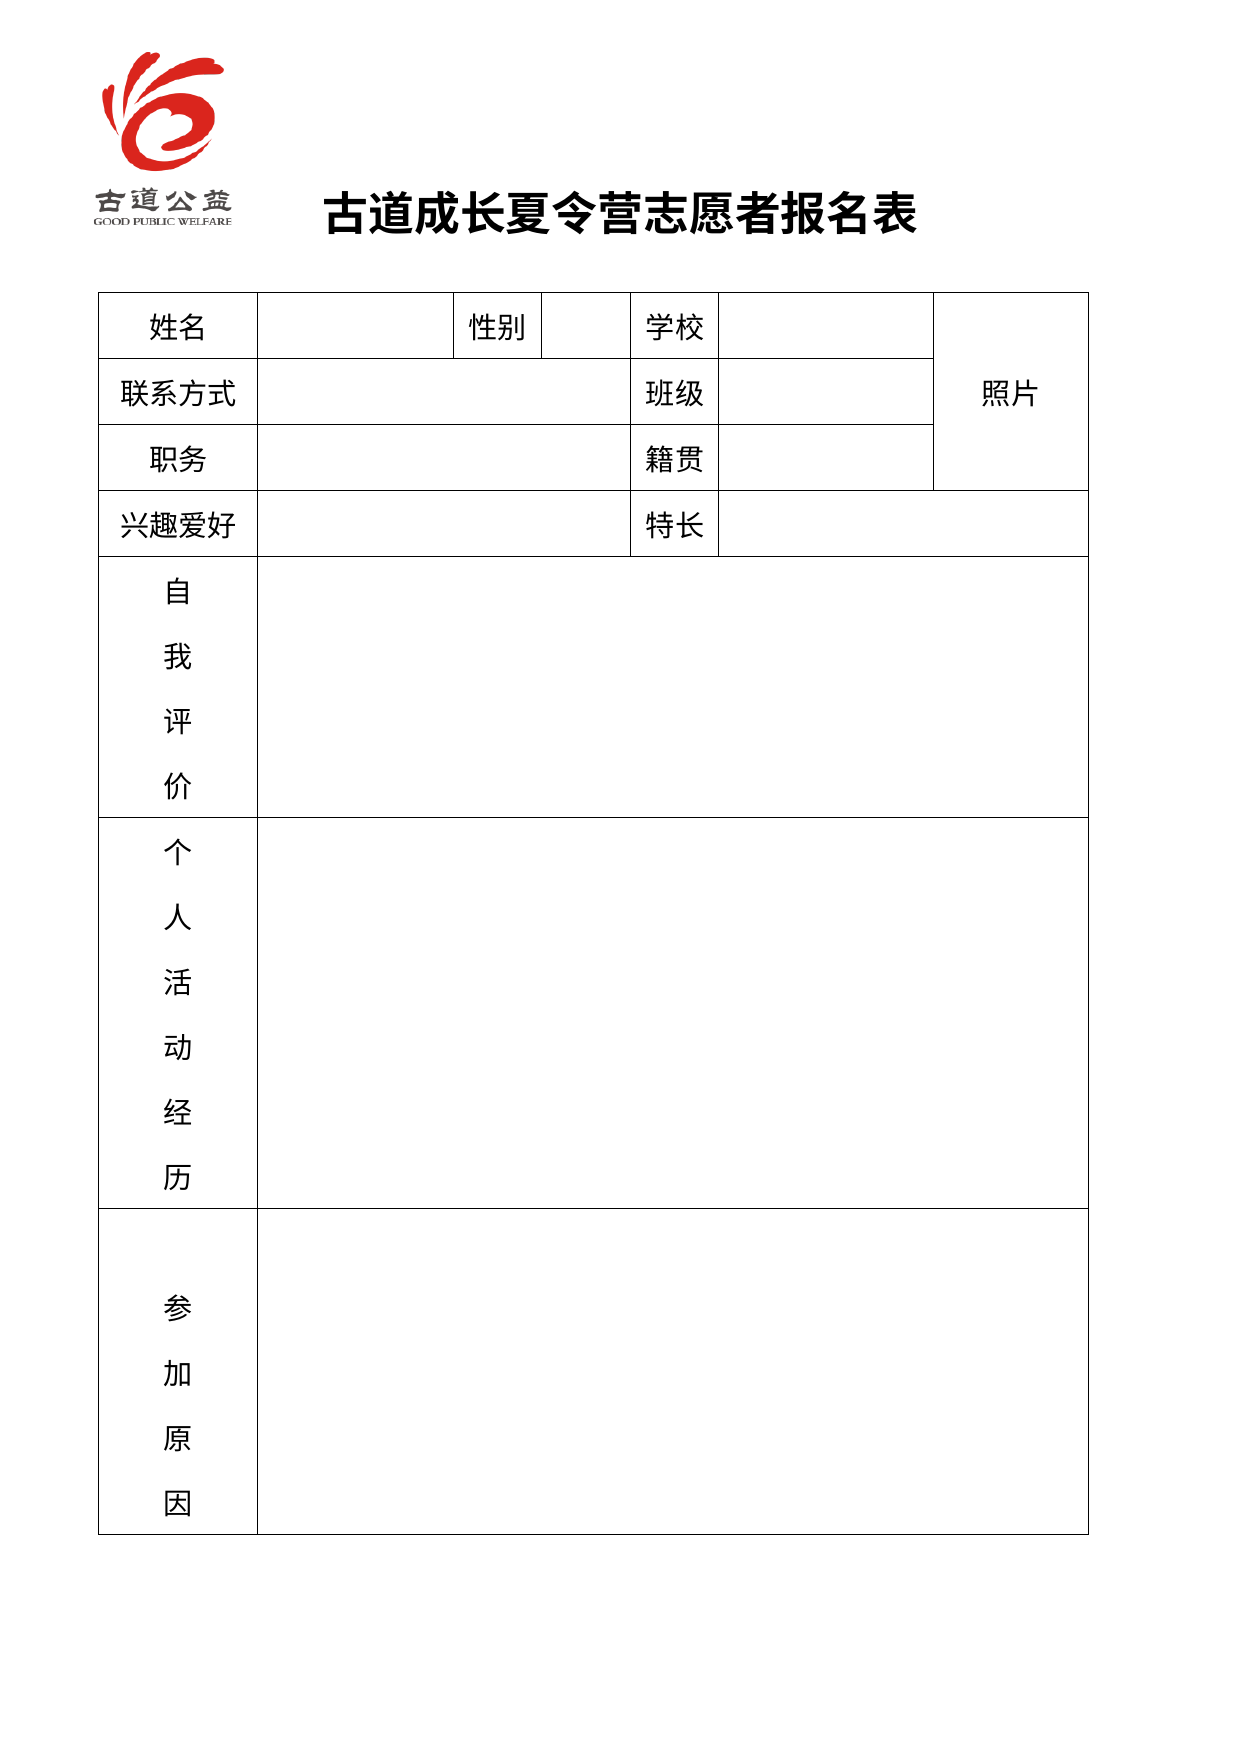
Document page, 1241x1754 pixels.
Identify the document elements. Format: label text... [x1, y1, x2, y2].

table_cell 个 人 活 动 经 历 [99, 818, 257, 1208]
table_header [542, 293, 630, 358]
table_cell 籍贯 [631, 425, 718, 490]
table_header 照片 [934, 293, 1088, 490]
table_cell [258, 359, 630, 424]
table_cell [258, 491, 630, 556]
table_cell 班级 [631, 359, 718, 424]
table_header 姓名 [99, 293, 257, 358]
table_cell 特长 [631, 491, 718, 556]
table_cell 联系方式 [99, 359, 257, 424]
table_header [719, 293, 933, 358]
table_cell 兴趣爱好 [99, 491, 257, 556]
table_cell [258, 818, 1088, 1208]
table_cell [719, 491, 1088, 556]
table_cell [258, 425, 630, 490]
table_header 性别 [454, 293, 541, 358]
table_cell 自 我 评 价 [99, 557, 257, 817]
table_header 学校 [631, 293, 718, 358]
table_cell [258, 557, 1088, 817]
table_cell 参 加 原 因 及 期 待 [99, 1209, 257, 1534]
text 古道成长夏令营志愿者报名表 [187, 162, 1053, 259]
table_header [258, 293, 453, 358]
table_cell [719, 425, 933, 490]
picture [93, 52, 232, 225]
table_cell 职务 [99, 425, 257, 490]
table_cell [719, 359, 933, 424]
table_cell [258, 1209, 1088, 1534]
